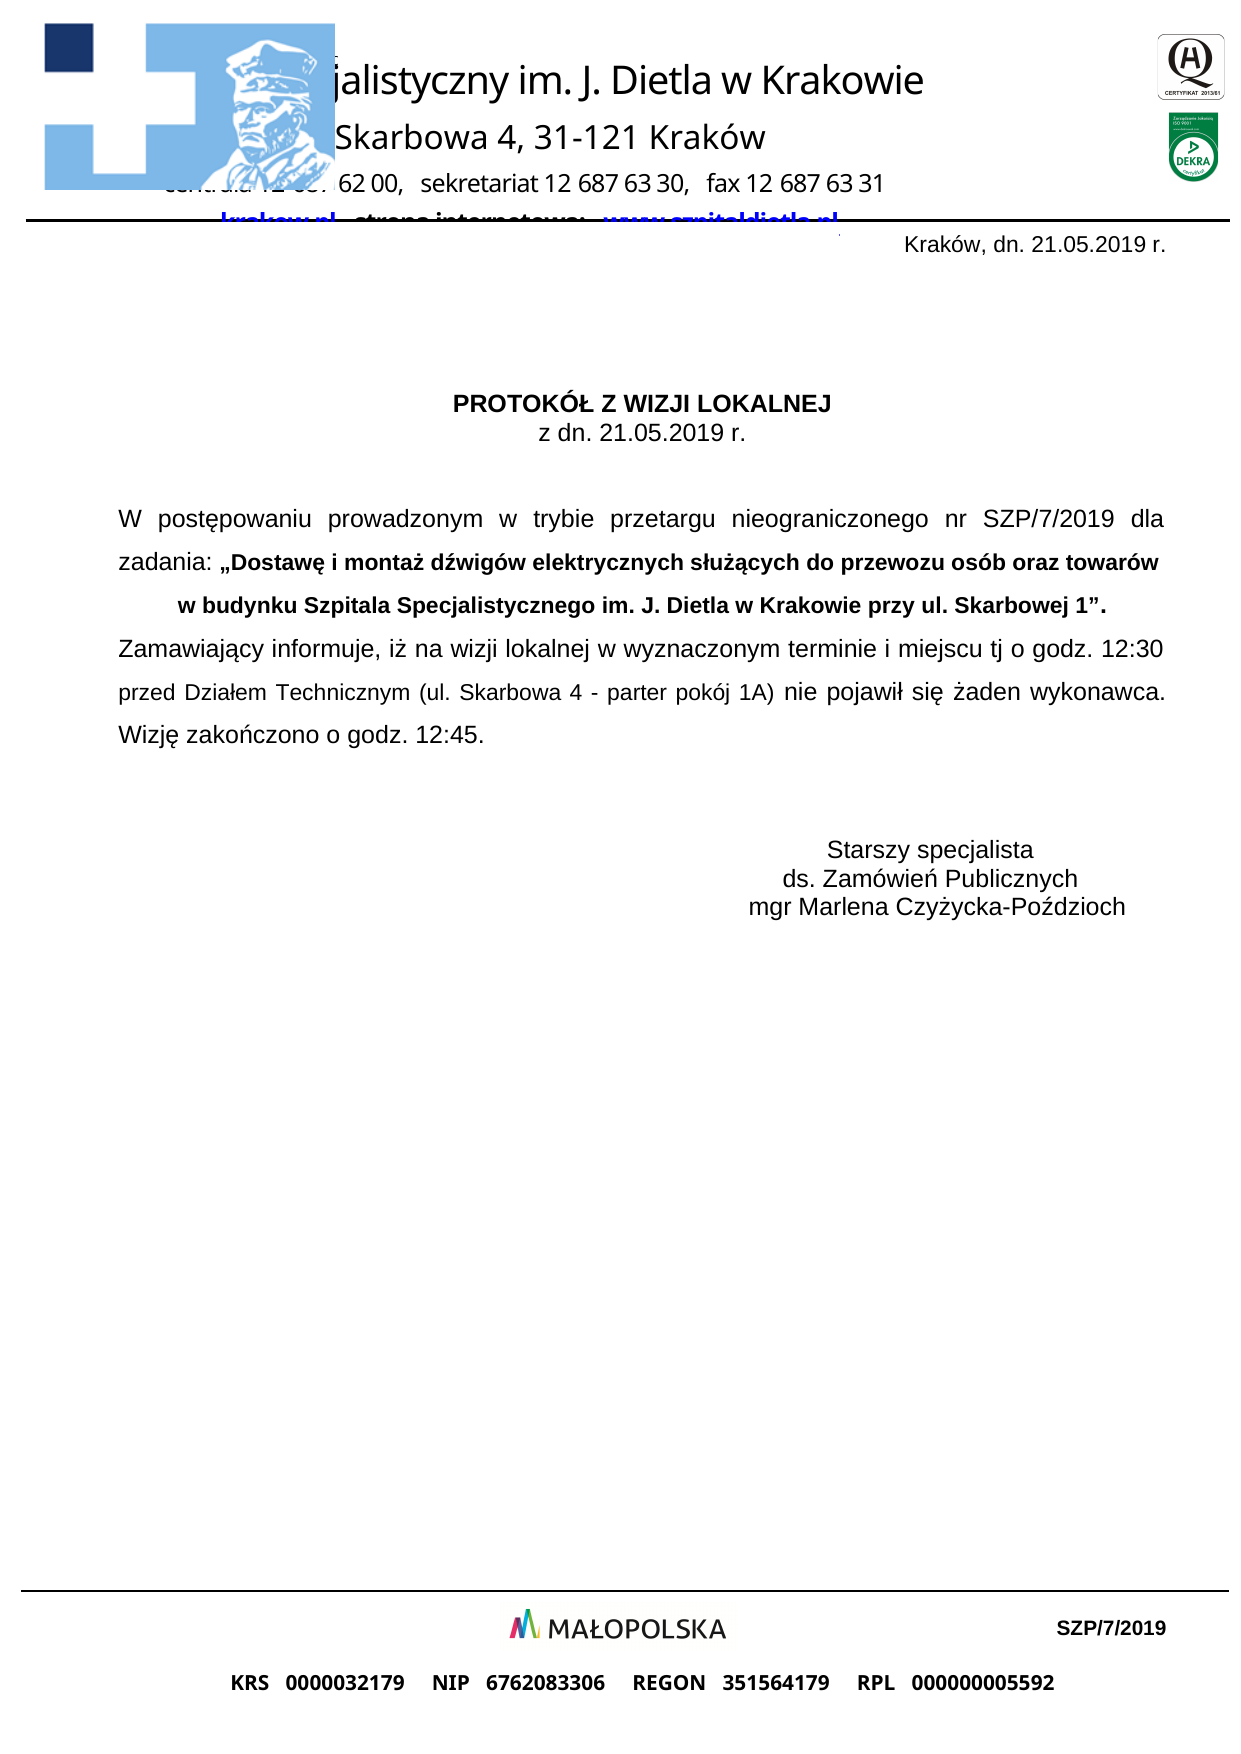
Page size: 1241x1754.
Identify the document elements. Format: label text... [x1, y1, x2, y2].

text z dn. 21.05.2019 r. [118, 418, 1166, 447]
text Starszy specjalista [694, 835, 1166, 864]
text Zamawiający informuje, iż na wizji lokalnej w wyznaczonym terminie i miejscu tj o godz. 12:30 przed Działem Technicznym (ul. Skarbowa 4 - parter pokój 1A) nie pojawił się żaden wykonawca. Wizję zakończono o godz. 12:45. [118, 634, 1166, 749]
text mgr Marlena Czyżycka-Poździoch [708, 892, 1166, 921]
text w budynku Szpitala Specjalistycznego im. J. Dietla w Krakowie przy ul. Skarbowej 1”. [118, 591, 1166, 619]
picture [44, 23, 335, 190]
text Kraków, dn. 21.05.2019 r. [118, 231, 1166, 257]
text W postępowaniu prowadzonym w trybie przetargu nieograniczonego nr SZP/7/2019 dla zadania: „Dostawę i montaż dźwigów elektrycznych służących do przewozu osób oraz towarów [118, 504, 1166, 576]
picture [500, 1602, 738, 1651]
text ds. Zamówień Publicznych [694, 864, 1166, 892]
text PROTOKÓŁ Z WIZJI LOKALNEJ [118, 389, 1166, 418]
picture [1168, 112, 1219, 182]
picture [1157, 34, 1225, 100]
